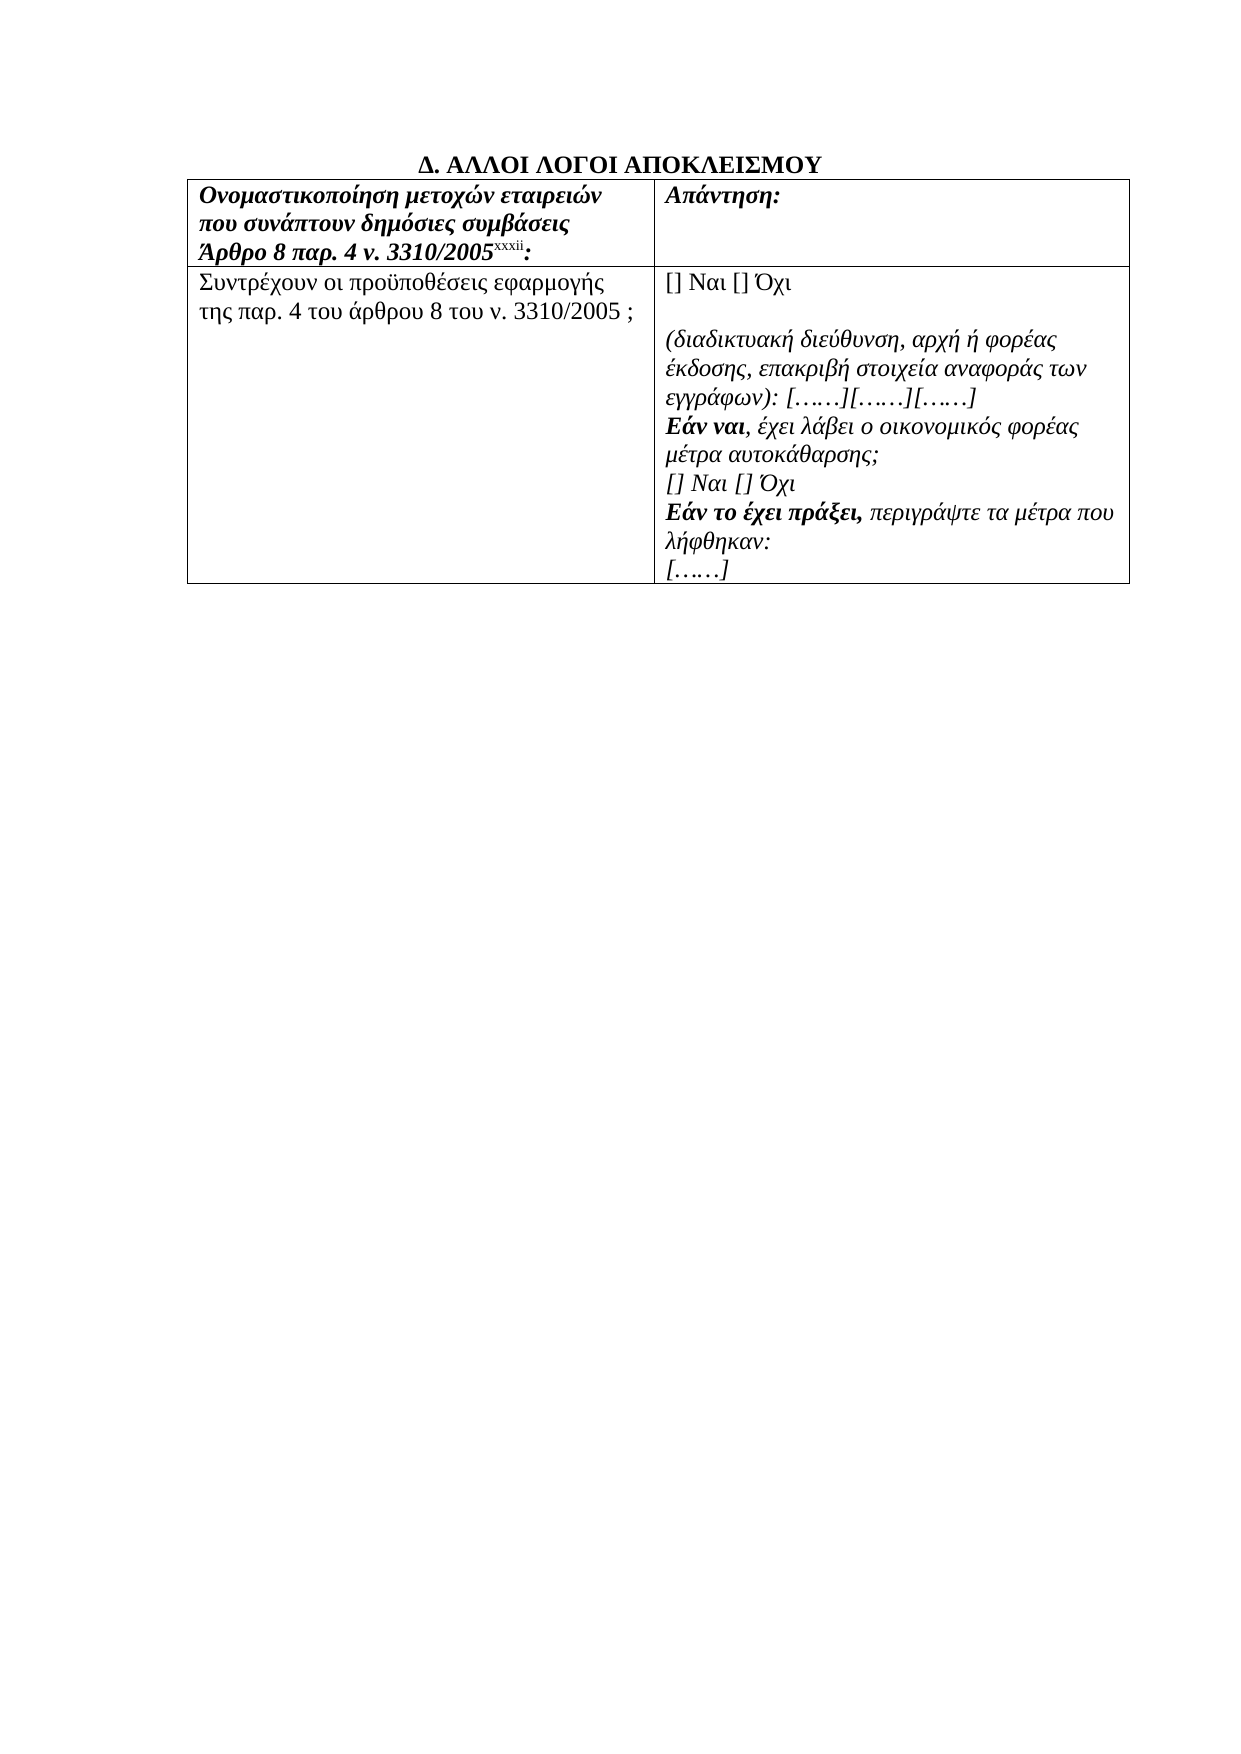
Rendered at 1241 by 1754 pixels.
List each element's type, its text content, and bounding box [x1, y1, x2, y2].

text Δ. ΑΛΛΟΙ ΛΟΓΟΙ ΑΠΟΚΛΕΙΣΜΟΥ [187, 150, 1053, 179]
table_header Απάντηση: [655, 180, 1129, 266]
table_cell [] Ναι [] Όχι (διαδικτυακή διεύθυνση, αρχή ή φορέας έκδοσης, επακριβή στοιχεία αναφοράς των εγγράφων): [……][……][……] Εάν ναι, έχει λάβει ο οικονομικός φορέας μέτρα αυτοκάθαρσης; [] Ναι [] Όχι Εάν το έχει πράξει, περιγράψτε τα μέτρα που λήφθηκαν: [……] [655, 267, 1129, 583]
table_cell Συντρέχουν οι προϋποθέσεις εφαρμογής της παρ. 4 του άρθρου 8 του ν. 3310/2005 ; [188, 267, 654, 583]
table_header Ονομαστικοποίηση μετοχών εταιρειών που συνάπτουν δημόσιες συμβάσεις Άρθρο 8 παρ. 4 ν. 3310/2005: [188, 180, 654, 266]
